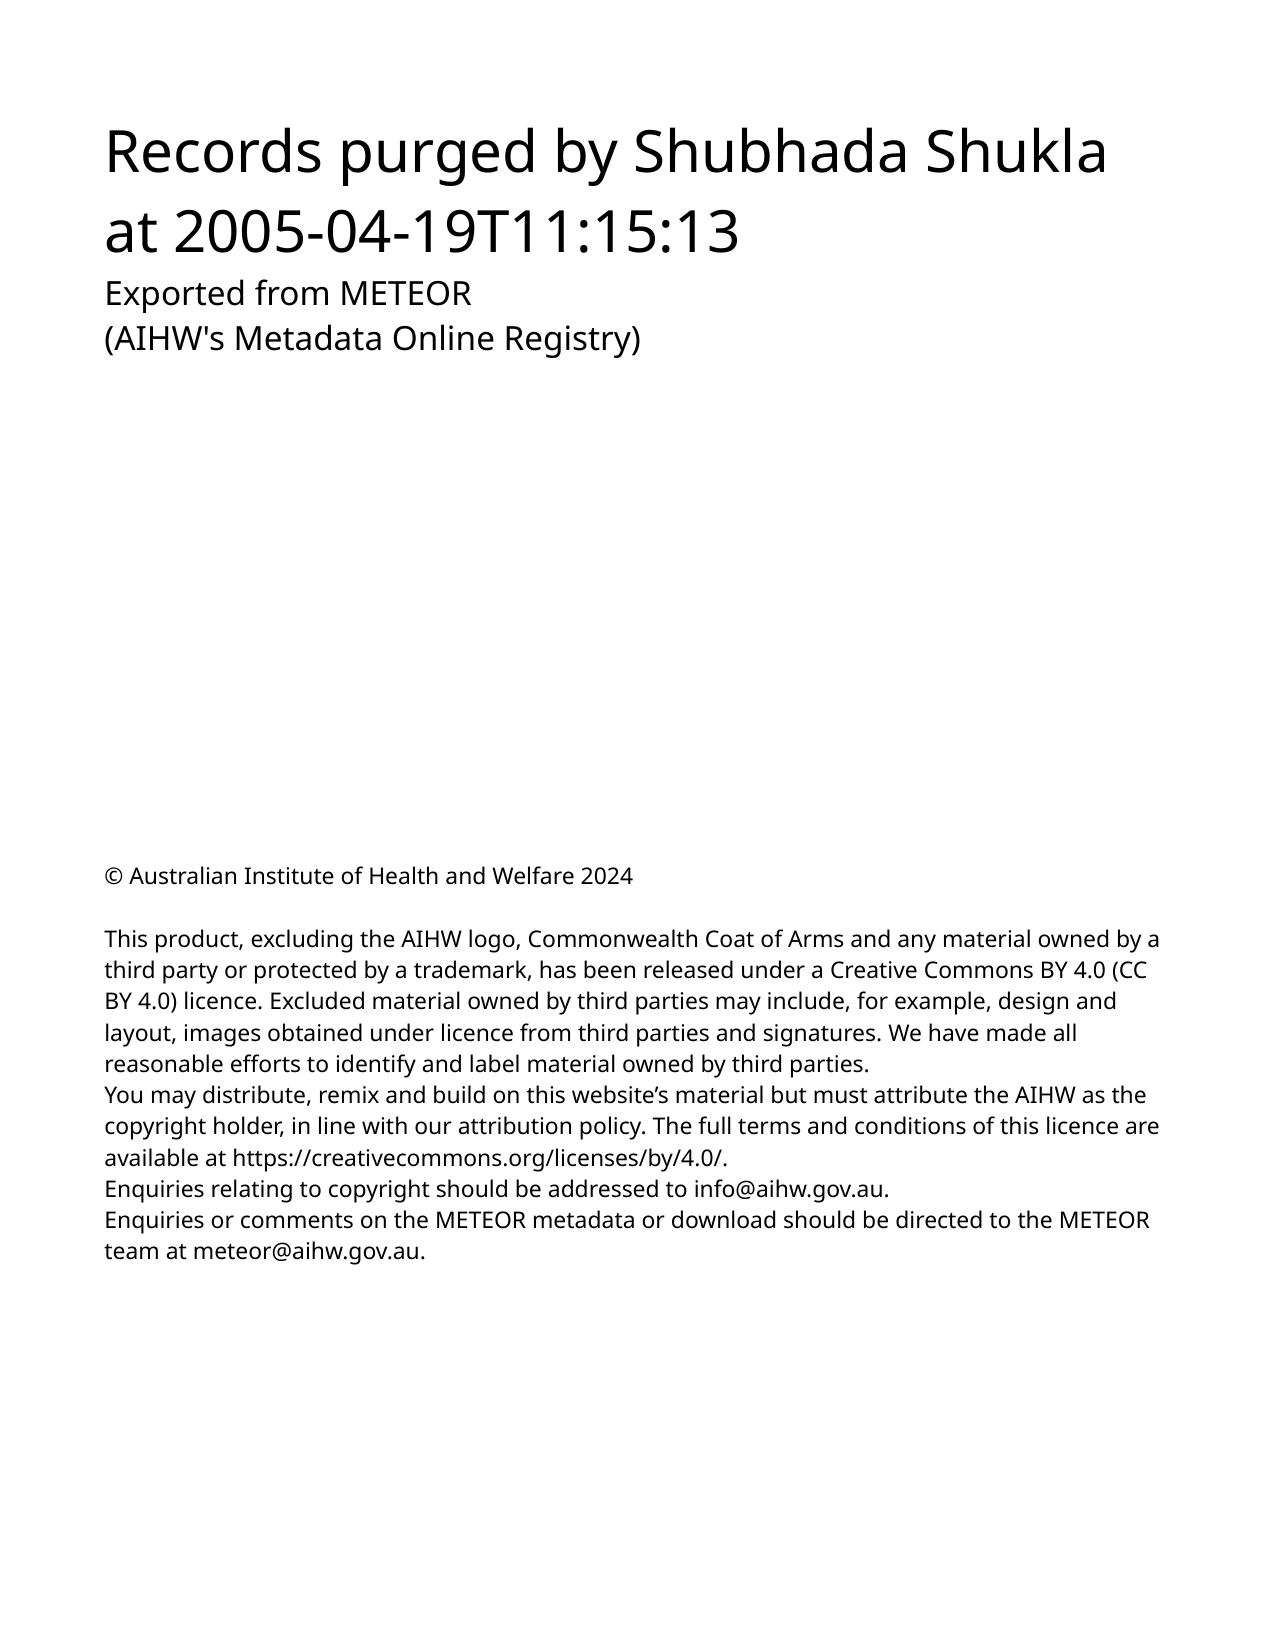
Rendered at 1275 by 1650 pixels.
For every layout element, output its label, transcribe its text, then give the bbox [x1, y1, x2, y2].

text Enquiries or comments on the METEOR metadata or download should be directed to the METEOR team at meteor@aihw.gov.au. [104, 1204, 1171, 1266]
subtitle (AIHW's Metadata Online Registry) [104, 315, 1171, 360]
text You may distribute, remix and build on this website’s material but must attribute the AIHW as the copyright holder, in line with our attribution policy. The full terms and conditions of this licence are available at https://creativecommons.org/licenses/by/4.0/. [104, 1079, 1171, 1173]
text This product, excluding the AIHW logo, Commonwealth Coat of Arms and any material owned by a third party or protected by a trademark, has been released under a Creative Commons BY 4.0 (CC BY 4.0) licence. Excluded material owned by third parties may include, for example, design and layout, images obtained under licence from third parties and signatures. We have made all reasonable efforts to identify and label material owned by third parties. [104, 923, 1171, 1079]
text Enquiries relating to copyright should be addressed to info@aihw.gov.au. [104, 1173, 1171, 1204]
title Records purged by Shubhada Shukla at 2005-04-19T11:15:13 [104, 110, 1171, 269]
text © Australian Institute of Health and Welfare 2024 [104, 860, 1171, 891]
subtitle Exported from METEOR [104, 269, 1171, 315]
